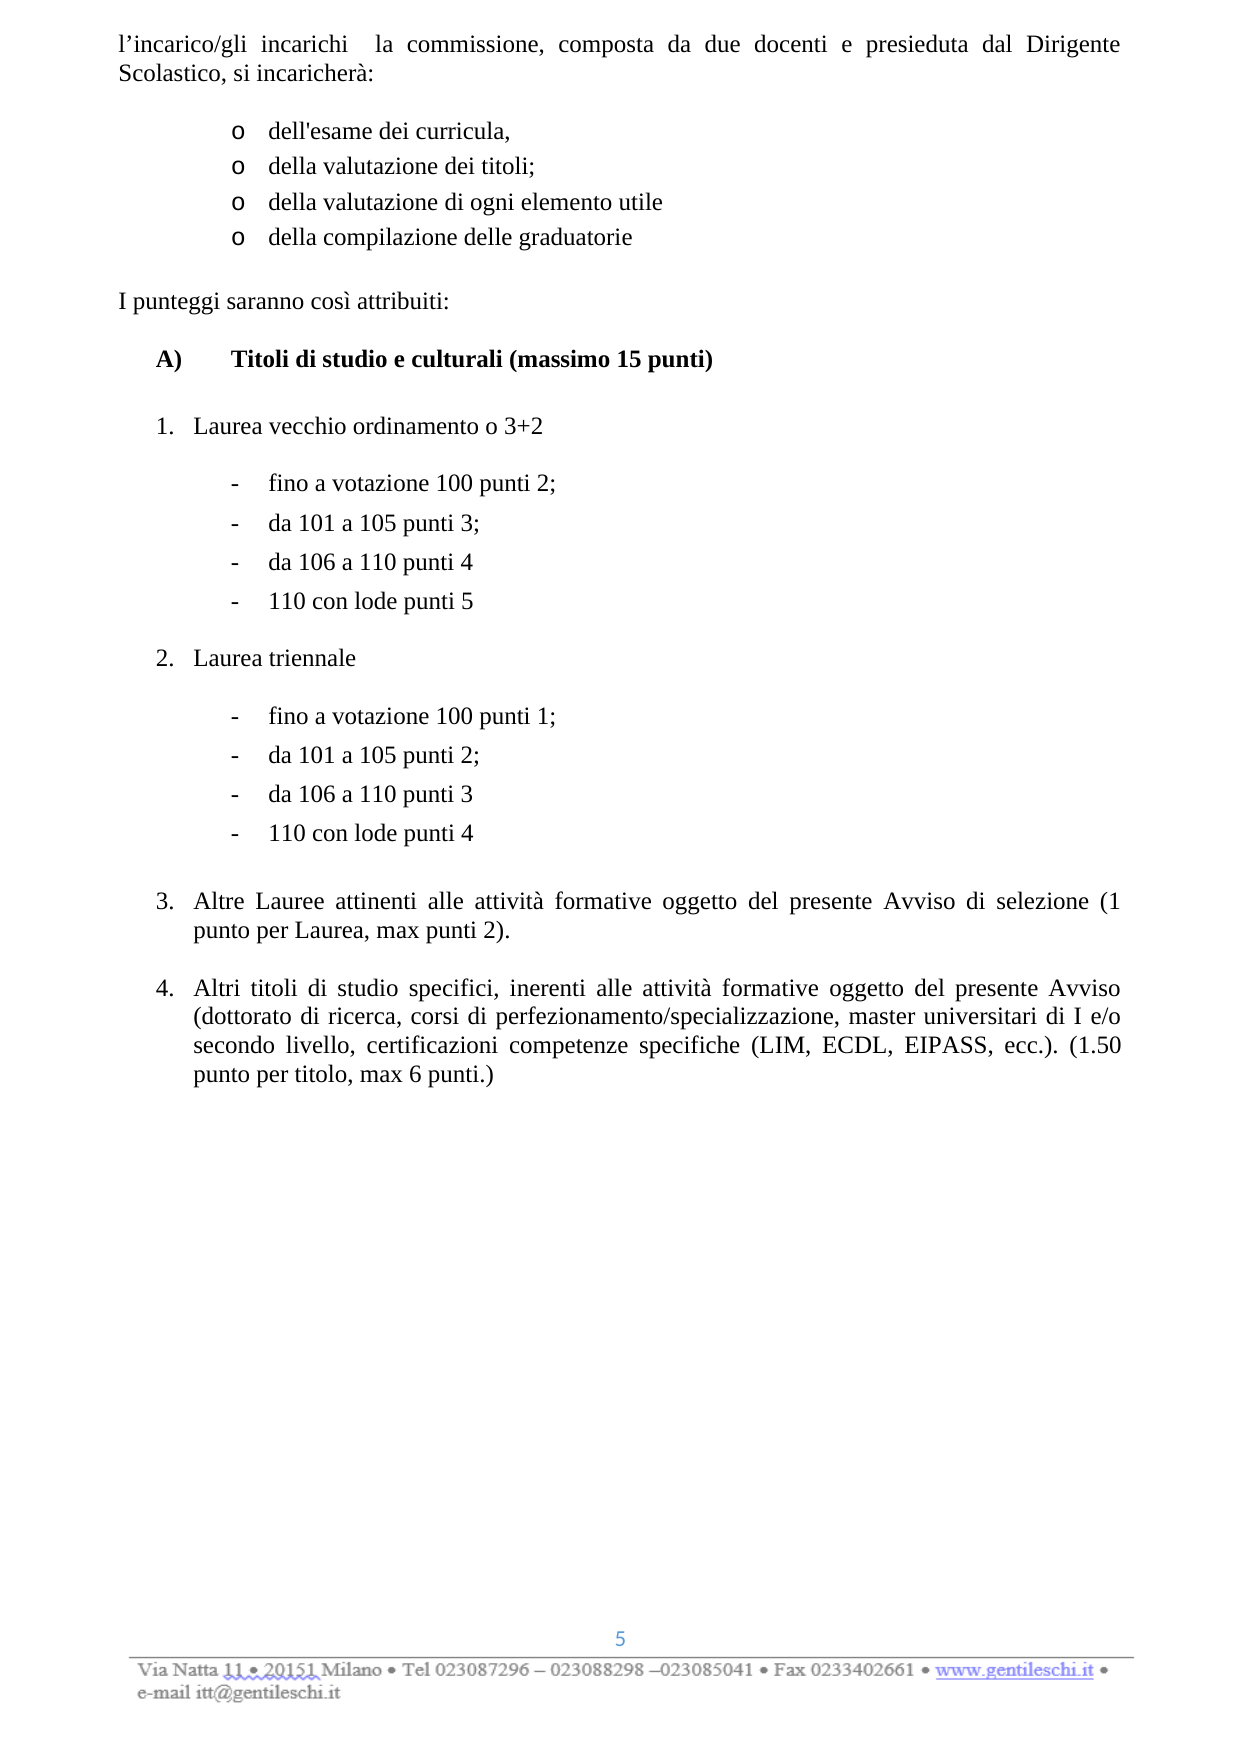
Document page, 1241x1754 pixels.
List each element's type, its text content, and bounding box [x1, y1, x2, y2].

list 110 con lode punti 5 [231, 586, 1122, 615]
list da 110 punti 4 [231, 547, 1122, 576]
list 110 con lode punti 4 [231, 818, 1122, 847]
list da 105 punti 3; [231, 508, 1122, 536]
list fino a votazione 100 punti 1; [231, 701, 1122, 730]
list della compilazione delle graduatorie [231, 222, 1122, 253]
list della valutazione dei titoli; [231, 151, 1122, 182]
list Altri titoli di studio specifici, inerenti alle attività formative oggetto del presente Avviso (dottorato di ricerca, corsi di perfezionamento/specializzazione, master universitari di I e/o secondo livello, certificazioni competenze specifiche (LIM, ECDL, EIPASS, ecc.). (1.50 punto per titolo, max 6 punti.) [156, 973, 1122, 1088]
text I punteggi saranno così attribuiti: [118, 286, 1122, 315]
list della valutazione di ogni elemento utile [231, 187, 1122, 217]
list Laurea triennale [156, 643, 1122, 672]
list Titoli di studio e culturali (massimo 15 punti) [156, 344, 1122, 372]
list Altre Lauree attinenti alle attività formative oggetto del presente Avviso di selezione (1 punto per Laurea, max punti 2). [156, 886, 1122, 944]
list da 105 punti 2; [231, 740, 1122, 769]
list dell'esame dei curricula, [231, 116, 1122, 147]
list da 110 punti 3 [231, 779, 1122, 808]
list fino a votazione 100 punti 2; [231, 468, 1122, 497]
picture [118, 1652, 1144, 1705]
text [118, 29, 1122, 87]
list Laurea vecchio ordinamento o 3+2 [156, 411, 1122, 440]
